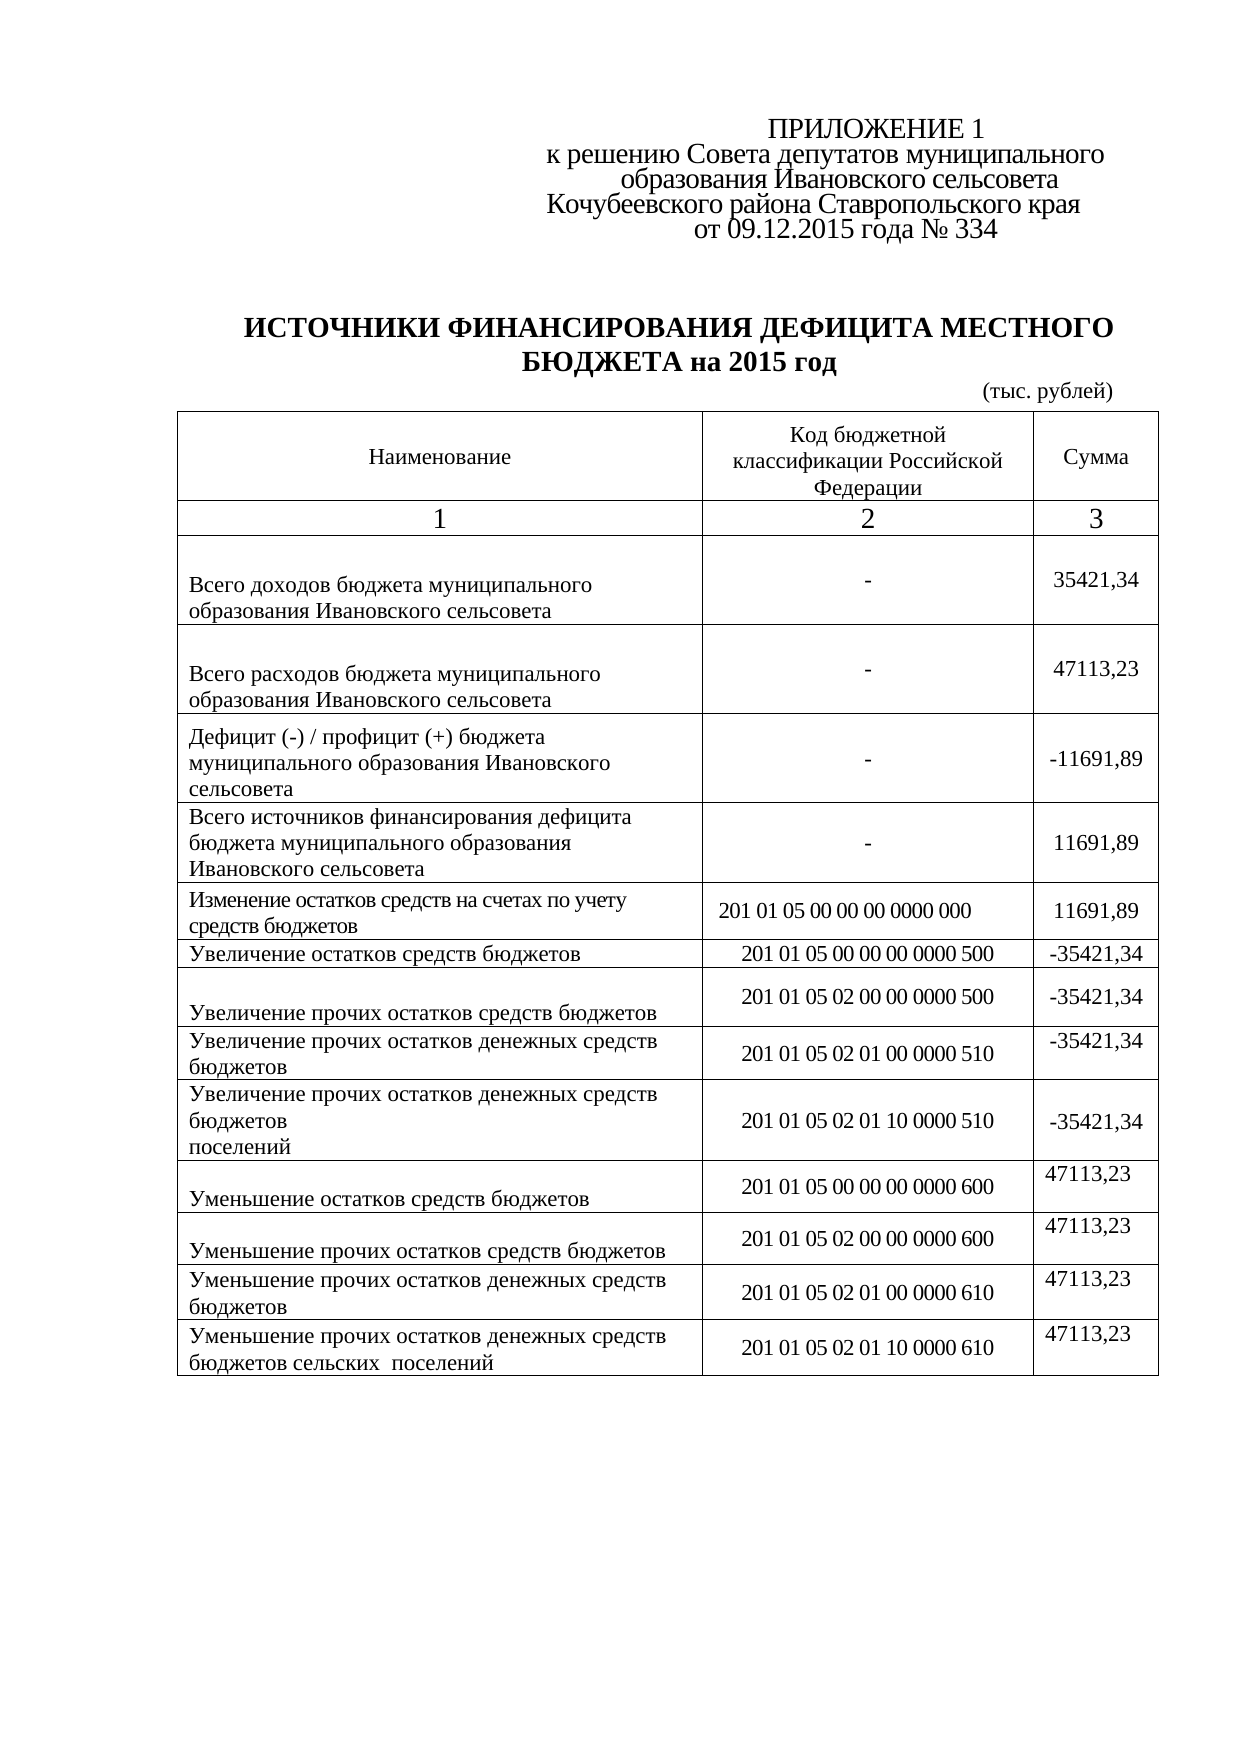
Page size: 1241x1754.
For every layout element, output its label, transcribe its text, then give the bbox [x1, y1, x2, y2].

table_cell Уменьшение остатков средств бюджетов [178, 1161, 702, 1212]
table_cell -11691,89 [1034, 714, 1158, 802]
table_cell Уменьшение прочих остатков средств бюджетов [178, 1213, 702, 1264]
text ПРИЛОЖЕНИЕ 1 [693, 118, 1181, 143]
table_cell 11691,89 [1034, 803, 1158, 882]
table_cell 11691,89 [1034, 883, 1158, 939]
table_cell 201 01 05 02 01 00 0000 610 [703, 1265, 1033, 1319]
table_cell Увеличение прочих остатков денежных средств бюджетов поселений [178, 1080, 702, 1159]
table_cell - [703, 803, 1033, 882]
table_cell Уменьшение прочих остатков денежных средств бюджетов [178, 1265, 702, 1319]
text ИСТОЧНИКИ ФИНАНСИРОВАНИЯ ДЕФИЦИТА МЕСТНОГО БЮДЖЕТА на 2015 год [177, 310, 1181, 377]
table_cell Дефицит (-) / профицит (+) бюджета муниципального образования Ивановского сельсовета [178, 714, 702, 802]
table_cell 201 01 05 02 01 10 0000 610 [703, 1320, 1033, 1375]
table_cell Увеличение остатков средств бюджетов [178, 940, 702, 967]
table_cell Увеличение прочих остатков денежных средств бюджетов [178, 1027, 702, 1079]
table_cell 3 [1034, 501, 1158, 534]
table_cell 47113,23 [1034, 1265, 1158, 1319]
table_cell 201 01 05 02 01 10 0000 510 [703, 1080, 1033, 1159]
table_cell -35421,34 [1034, 940, 1158, 967]
text Кочубеевского района Ставропольского края [546, 193, 1181, 218]
table_cell 1 [178, 501, 702, 534]
table_cell 201 01 05 02 00 00 0000 500 [703, 968, 1033, 1026]
table_header Наименование [178, 412, 702, 500]
table_cell -35421,34 [1034, 968, 1158, 1026]
text образования Ивановского сельсовета [546, 168, 1181, 193]
table_cell 201 01 05 02 01 00 0000 510 [703, 1027, 1033, 1079]
table_cell 201 01 05 00 00 00 0000 000 [703, 883, 1033, 939]
table_cell 201 01 05 00 00 00 0000 500 [703, 940, 1033, 967]
text от 09.12.2015 года № 334 [620, 218, 1127, 243]
table_cell 35421,34 [1034, 536, 1158, 624]
table_header Сумма [1034, 412, 1158, 500]
table_cell 2 [703, 501, 1033, 534]
table_cell -35421,34 [1034, 1027, 1158, 1079]
table_cell Всего расходов бюджета муниципального образования Ивановского сельсовета [178, 625, 702, 713]
table_cell -35421,34 [1034, 1080, 1158, 1159]
table_cell Уменьшение прочих остатков денежных средств бюджетов сельских поселений [178, 1320, 702, 1375]
table_cell Всего источников финансирования дефицита бюджета муниципального образования Ивановского сельсовета [178, 803, 702, 882]
table_cell Увеличение прочих остатков средств бюджетов [178, 968, 702, 1026]
table_header Код бюджетной классификации Российской Федерации [703, 412, 1033, 500]
table_cell Изменение остатков средств на счетах по учету средств бюджетов [178, 883, 702, 939]
table_cell 47113,23 [1034, 1320, 1158, 1375]
table_cell - [703, 714, 1033, 802]
table_cell 47113,23 [1034, 625, 1158, 713]
table_cell Всего доходов бюджета муниципального образования Ивановского сельсовета [178, 536, 702, 624]
table_cell 47113,23 [1034, 1161, 1158, 1212]
table_cell 47113,23 [1034, 1213, 1158, 1264]
text (тыс. рублей) [841, 377, 1181, 404]
text к решению Совета депутатов муниципального [546, 143, 1181, 168]
table_cell 201 01 05 00 00 00 0000 600 [703, 1161, 1033, 1212]
table_cell - [703, 625, 1033, 713]
table_cell 201 01 05 02 00 00 0000 600 [703, 1213, 1033, 1264]
table_cell - [703, 536, 1033, 624]
